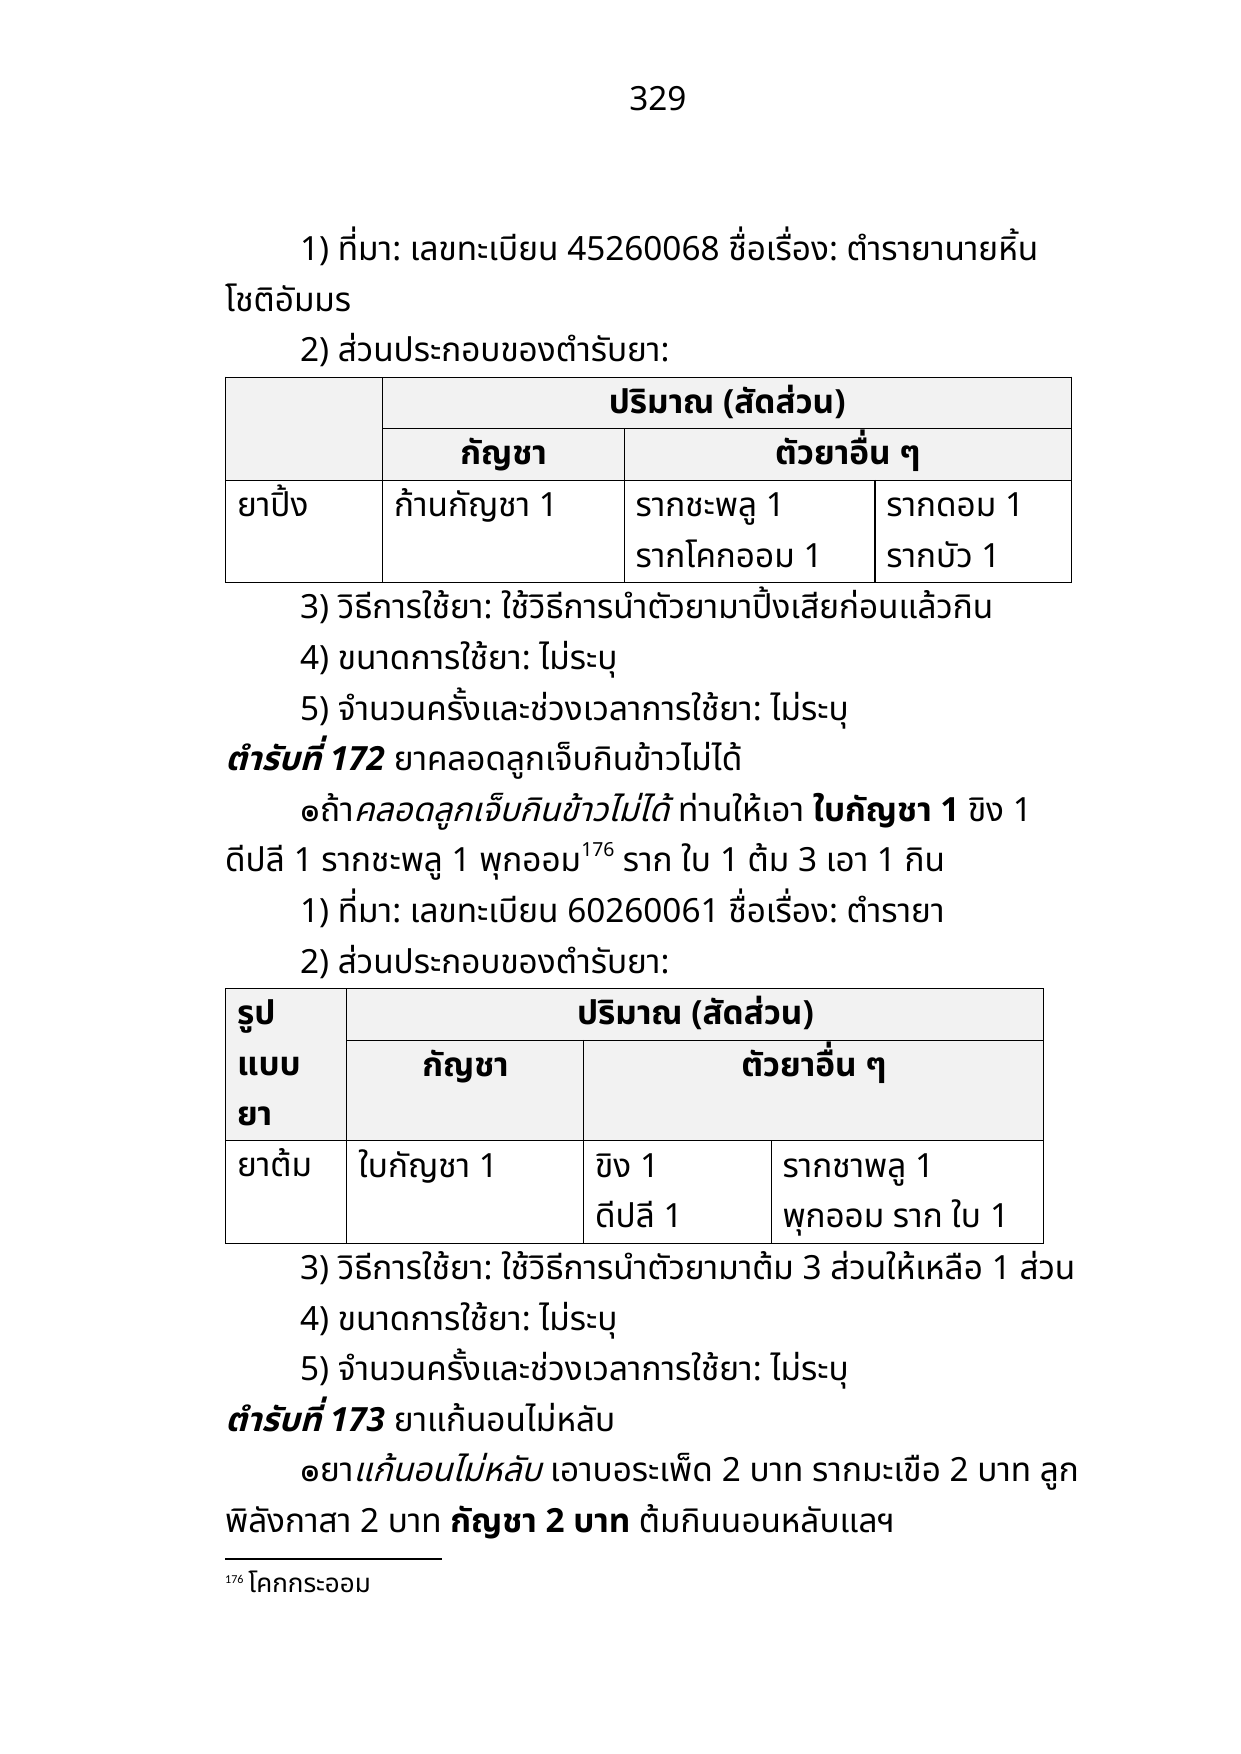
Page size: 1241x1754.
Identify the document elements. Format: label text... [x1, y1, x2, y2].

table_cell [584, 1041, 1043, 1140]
text ตำรับที่ 172 ยาคลอดลูกเจ็บกินข้าวไม่ได้ [225, 735, 1090, 786]
text 5) จำนวนครั้งและช่วงเวลาการใช้ยา: ไม่ระบุ [225, 684, 1090, 735]
text 3) วิธีการใช้ยา: ใช้วิธีการนำตัวยามาปิ้งเสียก่อนแล้วกิน [225, 583, 1090, 634]
text ๏ยาแก้นอนไม่หลับ เอาบอระเพ็ด 2 บาท รากมะเขือ 2 บาท ลูกพิลังกาสา 2 บาท กัญชา 2 บาท ต้มกินนอนหลับแลฯ [225, 1446, 1090, 1547]
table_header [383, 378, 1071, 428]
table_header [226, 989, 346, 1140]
text 4) ขนาดการใช้ยา: ไม่ระบุ [225, 1294, 1090, 1345]
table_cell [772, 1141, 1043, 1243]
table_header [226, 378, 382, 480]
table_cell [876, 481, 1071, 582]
text 3) วิธีการใช้ยา: ใช้วิธีการนำตัวยามาต้ม 3 ส่วนให้เหลือ 1 ส่วน [225, 1244, 1090, 1294]
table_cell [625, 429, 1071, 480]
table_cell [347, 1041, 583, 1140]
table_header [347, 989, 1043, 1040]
text ๏ถ้าคลอดลูกเจ็บกินข้าวไม่ได้ ท่านให้เอา ใบกัญชา 1 ขิง 1 ดีปลี 1 รากชะพลู 1 พุกออม ราก ใบ 1 ต้ม 3 เอา 1 กิน [225, 786, 1090, 887]
text 1) ที่มา: เลขทะเบียน 60260061 ชื่อเรื่อง: ตำรายา [225, 887, 1090, 937]
text 1) ที่มา: เลขทะเบียน 45260068 ชื่อเรื่อง: ตำรายานายหิ้น โชติอัมมร [225, 225, 1090, 326]
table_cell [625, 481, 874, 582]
text 2) ส่วนประกอบของตำรับยา: [225, 937, 1090, 988]
text 4) ขนาดการใช้ยา: ไม่ระบุ [225, 634, 1090, 684]
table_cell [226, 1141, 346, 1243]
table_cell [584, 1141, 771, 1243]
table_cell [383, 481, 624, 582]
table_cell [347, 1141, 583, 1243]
text 2) ส่วนประกอบของตำรับยา: [225, 326, 1090, 377]
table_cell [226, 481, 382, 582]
text 5) จำนวนครั้งและช่วงเวลาการใช้ยา: ไม่ระบุ [225, 1345, 1090, 1396]
text ตำรับที่ 173 ยาแก้นอนไม่หลับ [225, 1396, 1090, 1446]
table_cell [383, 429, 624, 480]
